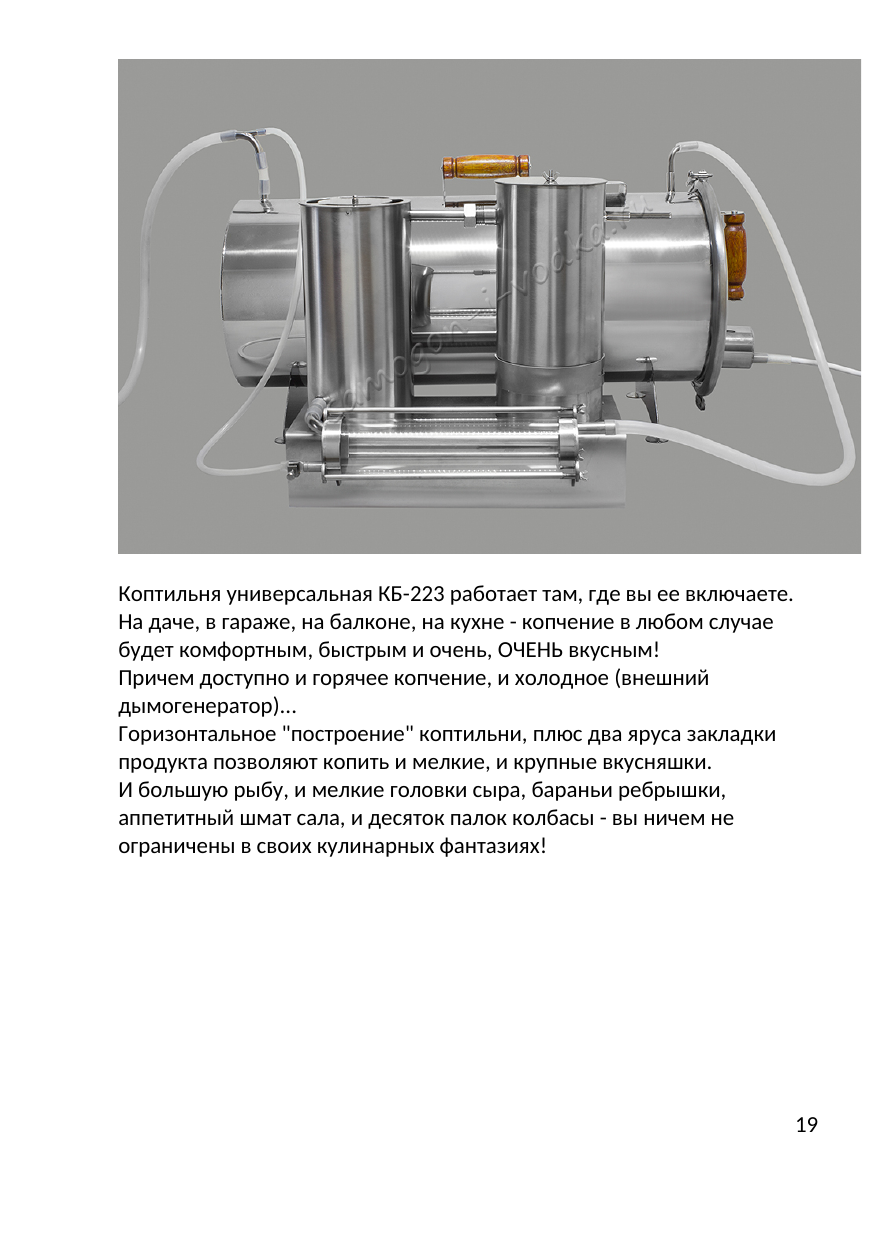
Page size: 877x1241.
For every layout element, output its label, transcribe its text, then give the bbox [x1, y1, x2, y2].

text Коптильня универсальная КБ-223 работает там, где вы ее включаете. На даче, в гараже, на балконе, на кухне - копчение в любом случае будет комфортным, быстрым и очень, ОЧЕНЬ вкусным! Причем доступно и горячее копчение, и холодное (внешний дымогенератор)... Горизонтальное "построение" коптильни, плюс два яруса закладки продукта позволяют копить и мелкие, и крупные вкусняшки. И большую рыбу, и мелкие головки сыра, бараньи ребрышки, аппетитный шмат сала, и десяток палок колбасы - вы ничем не ограничены в своих кулинарных фантазиях! [118, 579, 818, 859]
picture [118, 59, 862, 554]
